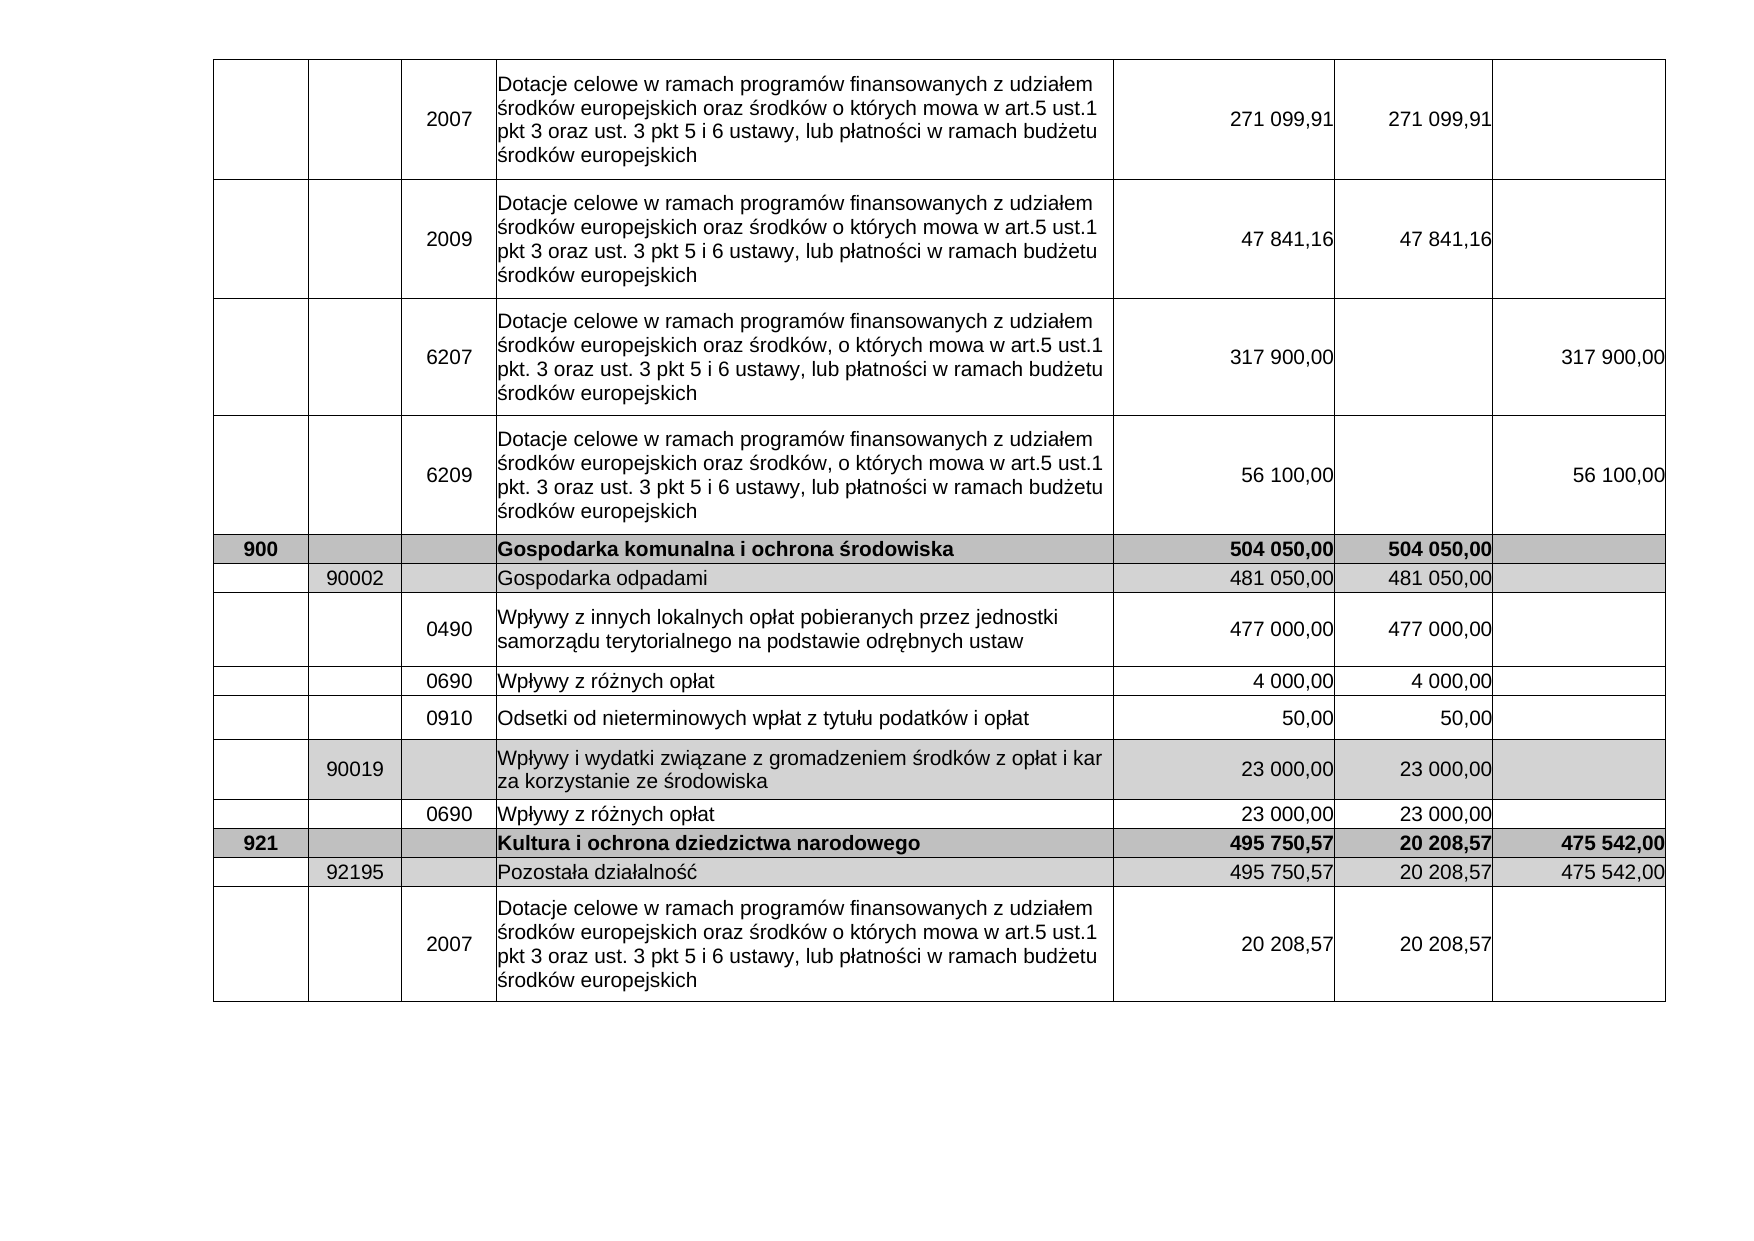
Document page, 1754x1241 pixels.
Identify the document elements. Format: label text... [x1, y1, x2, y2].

table_cell [1493, 60, 1665, 178]
table_cell [214, 800, 308, 828]
table_cell [1493, 696, 1665, 739]
table_cell [214, 416, 308, 533]
table_cell 2007 [402, 887, 496, 1001]
table_cell [309, 299, 401, 415]
table_cell 23 000,00 [1114, 740, 1334, 799]
table_cell 90019 [309, 740, 401, 799]
table_cell [214, 180, 308, 298]
table_cell [309, 535, 401, 563]
table_cell Dotacje celowe w ramach programów finansowanych z udziałem środków europejskich oraz środków o których mowa w art.5 ust.1 pkt 3 oraz ust. 3 pkt 5 i 6 ustawy, lub płatności w ramach budżetu środków europejskich [497, 887, 1113, 1001]
table_cell 0490 [402, 593, 496, 666]
table_cell 47 841,16 [1335, 180, 1492, 298]
table_cell 23 000,00 [1335, 800, 1492, 828]
table_cell 0690 [402, 667, 496, 695]
table_cell [309, 416, 401, 533]
table_cell 23 000,00 [1114, 800, 1334, 828]
table_cell 4 000,00 [1335, 667, 1492, 695]
table_cell 4 000,00 [1114, 667, 1334, 695]
table_cell [309, 829, 401, 857]
table_cell Wpływy i wydatki związane z gromadzeniem środków z opłat i kar za korzystanie ze środowiska [497, 740, 1113, 799]
table_cell 20 208,57 [1114, 887, 1334, 1001]
table_cell [402, 535, 496, 563]
table_cell 495 750,57 [1114, 829, 1334, 857]
table_cell Gospodarka odpadami [497, 564, 1113, 592]
table_cell [1493, 740, 1665, 799]
table_cell [1493, 180, 1665, 298]
table_cell [309, 887, 401, 1001]
table_cell [1493, 887, 1665, 1001]
table_cell 2007 [402, 60, 496, 178]
table_cell 921 [214, 829, 308, 857]
table_cell 2009 [402, 180, 496, 298]
table_cell Dotacje celowe w ramach programów finansowanych z udziałem środków europejskich oraz środków o których mowa w art.5 ust.1 pkt 3 oraz ust. 3 pkt 5 i 6 ustawy, lub płatności w ramach budżetu środków europejskich [497, 180, 1113, 298]
table_cell 0690 [402, 800, 496, 828]
table_cell [309, 180, 401, 298]
table_cell Pozostała działalność [497, 858, 1113, 886]
table_cell [1335, 416, 1492, 533]
table_cell 56 100,00 [1114, 416, 1334, 533]
table_cell 56 100,00 [1493, 416, 1665, 533]
table_cell 317 900,00 [1114, 299, 1334, 415]
table_cell Kultura i ochrona dziedzictwa narodowego [497, 829, 1113, 857]
table_cell 50,00 [1114, 696, 1334, 739]
table_cell [214, 696, 308, 739]
table_cell 481 050,00 [1335, 564, 1492, 592]
table_cell [402, 829, 496, 857]
table_cell [214, 299, 308, 415]
table_cell [402, 858, 496, 886]
table_cell 271 099,91 [1335, 60, 1492, 178]
table_cell [402, 564, 496, 592]
table_cell 475 542,00 [1493, 858, 1665, 886]
table_cell [402, 740, 496, 799]
table_cell 317 900,00 [1493, 299, 1665, 415]
table_cell 900 [214, 535, 308, 563]
table_cell 50,00 [1335, 696, 1492, 739]
table_cell [1493, 593, 1665, 666]
table_cell [1335, 299, 1492, 415]
table_cell 495 750,57 [1114, 858, 1334, 886]
table_cell 481 050,00 [1114, 564, 1334, 592]
table_cell [1493, 564, 1665, 592]
table_cell [214, 667, 308, 695]
table_cell 477 000,00 [1114, 593, 1334, 666]
table_cell [309, 593, 401, 666]
table_cell 92195 [309, 858, 401, 886]
table_cell [309, 60, 401, 178]
table_cell [309, 800, 401, 828]
table_cell 271 099,91 [1114, 60, 1334, 178]
table_cell 477 000,00 [1335, 593, 1492, 666]
table_cell 6209 [402, 416, 496, 533]
table_cell [309, 696, 401, 739]
table_cell 475 542,00 [1493, 829, 1665, 857]
table_cell Dotacje celowe w ramach programów finansowanych z udziałem środków europejskich oraz środków o których mowa w art.5 ust.1 pkt 3 oraz ust. 3 pkt 5 i 6 ustawy, lub płatności w ramach budżetu środków europejskich [497, 60, 1113, 178]
table_cell 23 000,00 [1335, 740, 1492, 799]
table_cell [214, 887, 308, 1001]
table_cell 47 841,16 [1114, 180, 1334, 298]
table_cell [214, 858, 308, 886]
table_cell 20 208,57 [1335, 858, 1492, 886]
table_cell [214, 593, 308, 666]
table_cell [214, 60, 308, 178]
table_cell [309, 667, 401, 695]
table_cell [1493, 535, 1665, 563]
table_cell 0910 [402, 696, 496, 739]
table_cell Gospodarka komunalna i ochrona środowiska [497, 535, 1113, 563]
table_cell Wpływy z innych lokalnych opłat pobieranych przez jednostki samorządu terytorialnego na podstawie odrębnych ustaw [497, 593, 1113, 666]
table_cell [214, 740, 308, 799]
table_cell [1493, 800, 1665, 828]
table_cell 504 050,00 [1114, 535, 1334, 563]
table_cell 20 208,57 [1335, 887, 1492, 1001]
table_cell [214, 564, 308, 592]
table_cell Odsetki od nieterminowych wpłat z tytułu podatków i opłat [497, 696, 1113, 739]
table_cell Wpływy z różnych opłat [497, 667, 1113, 695]
table_cell 20 208,57 [1335, 829, 1492, 857]
table_cell 6207 [402, 299, 496, 415]
table_cell 90002 [309, 564, 401, 592]
table_cell 504 050,00 [1335, 535, 1492, 563]
table_cell [1493, 667, 1665, 695]
table_cell Wpływy z różnych opłat [497, 800, 1113, 828]
